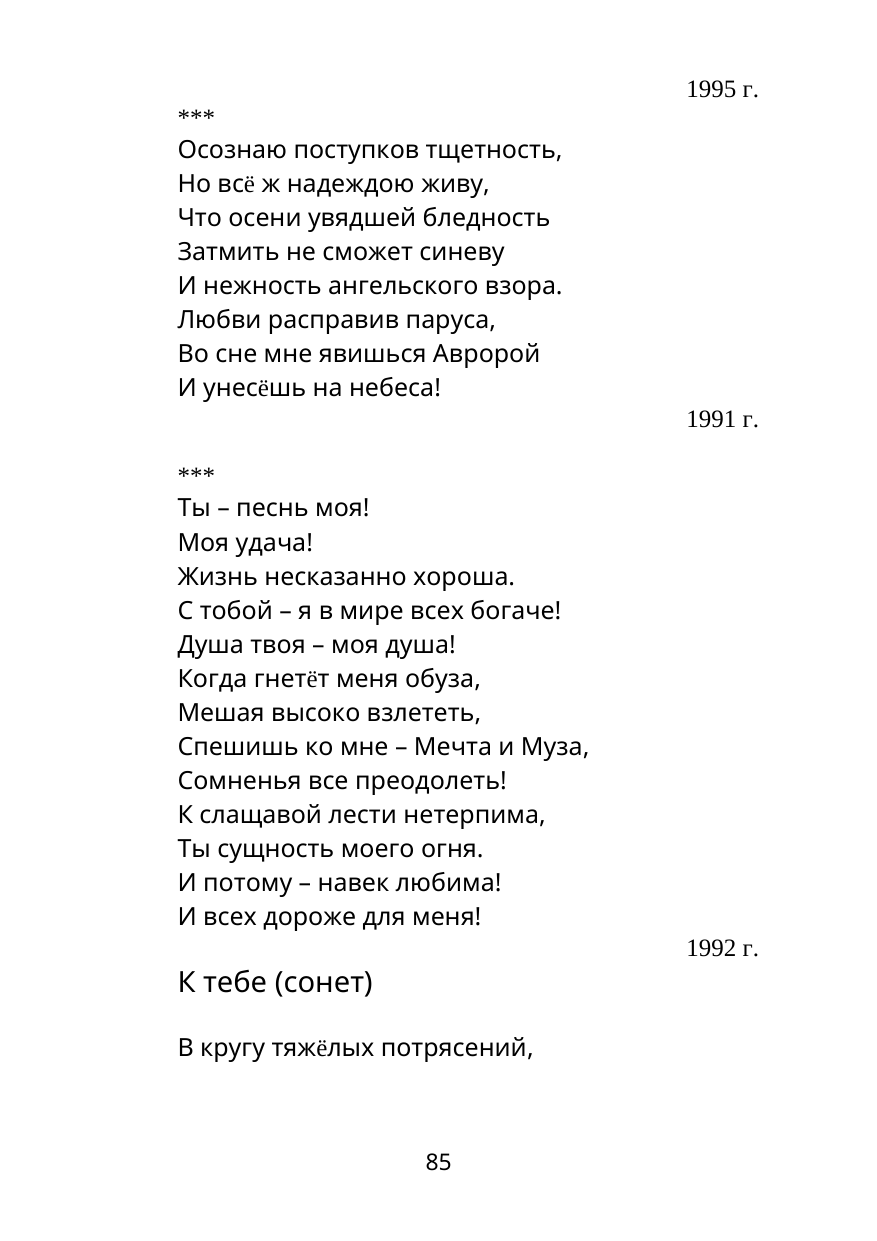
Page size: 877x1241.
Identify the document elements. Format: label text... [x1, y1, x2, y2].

text Что осени увядшей бледность [118, 199, 759, 233]
text Душа твоя – моя душа! [118, 626, 759, 660]
text С тобой – я в мире всех богаче! [118, 592, 759, 626]
text Но всё ж надеждою живу, [118, 165, 759, 199]
text Мешая высоко взлететь, [118, 694, 759, 728]
text Спешишь ко мне – Мечта и Муза, [118, 728, 759, 763]
text Затмить не сможет синеву [118, 233, 759, 268]
text Ты сущность моего огня. [118, 831, 759, 865]
text Осознаю поступков тщетность, [118, 131, 759, 165]
text И потому – навек любима! [118, 865, 759, 899]
text 1991 г. [118, 404, 759, 433]
text *** [118, 103, 759, 131]
text *** [118, 461, 759, 490]
text К слащавой лести нетерпима, [118, 797, 759, 831]
text 1992 г. [118, 933, 759, 962]
text И нежность ангельского взора. [118, 268, 759, 302]
text И унесёшь на небеса! [118, 370, 759, 404]
text Любви расправив паруса, [118, 302, 759, 336]
text Сомненья все преодолеть! [118, 763, 759, 797]
text Во сне мне явишься Авророй [118, 336, 759, 370]
text К тебе (сонет) [118, 962, 759, 1001]
text Жизнь несказанно хороша. [118, 558, 759, 592]
text 1995 г. [118, 74, 759, 103]
text Когда гнетёт меня обуза, [118, 660, 759, 694]
text И всех дороже для меня! [118, 899, 759, 933]
text Ты – песнь моя! [118, 490, 759, 524]
text Моя удача! [118, 524, 759, 558]
text В кругу тяжёлых потрясений, [118, 1030, 759, 1064]
